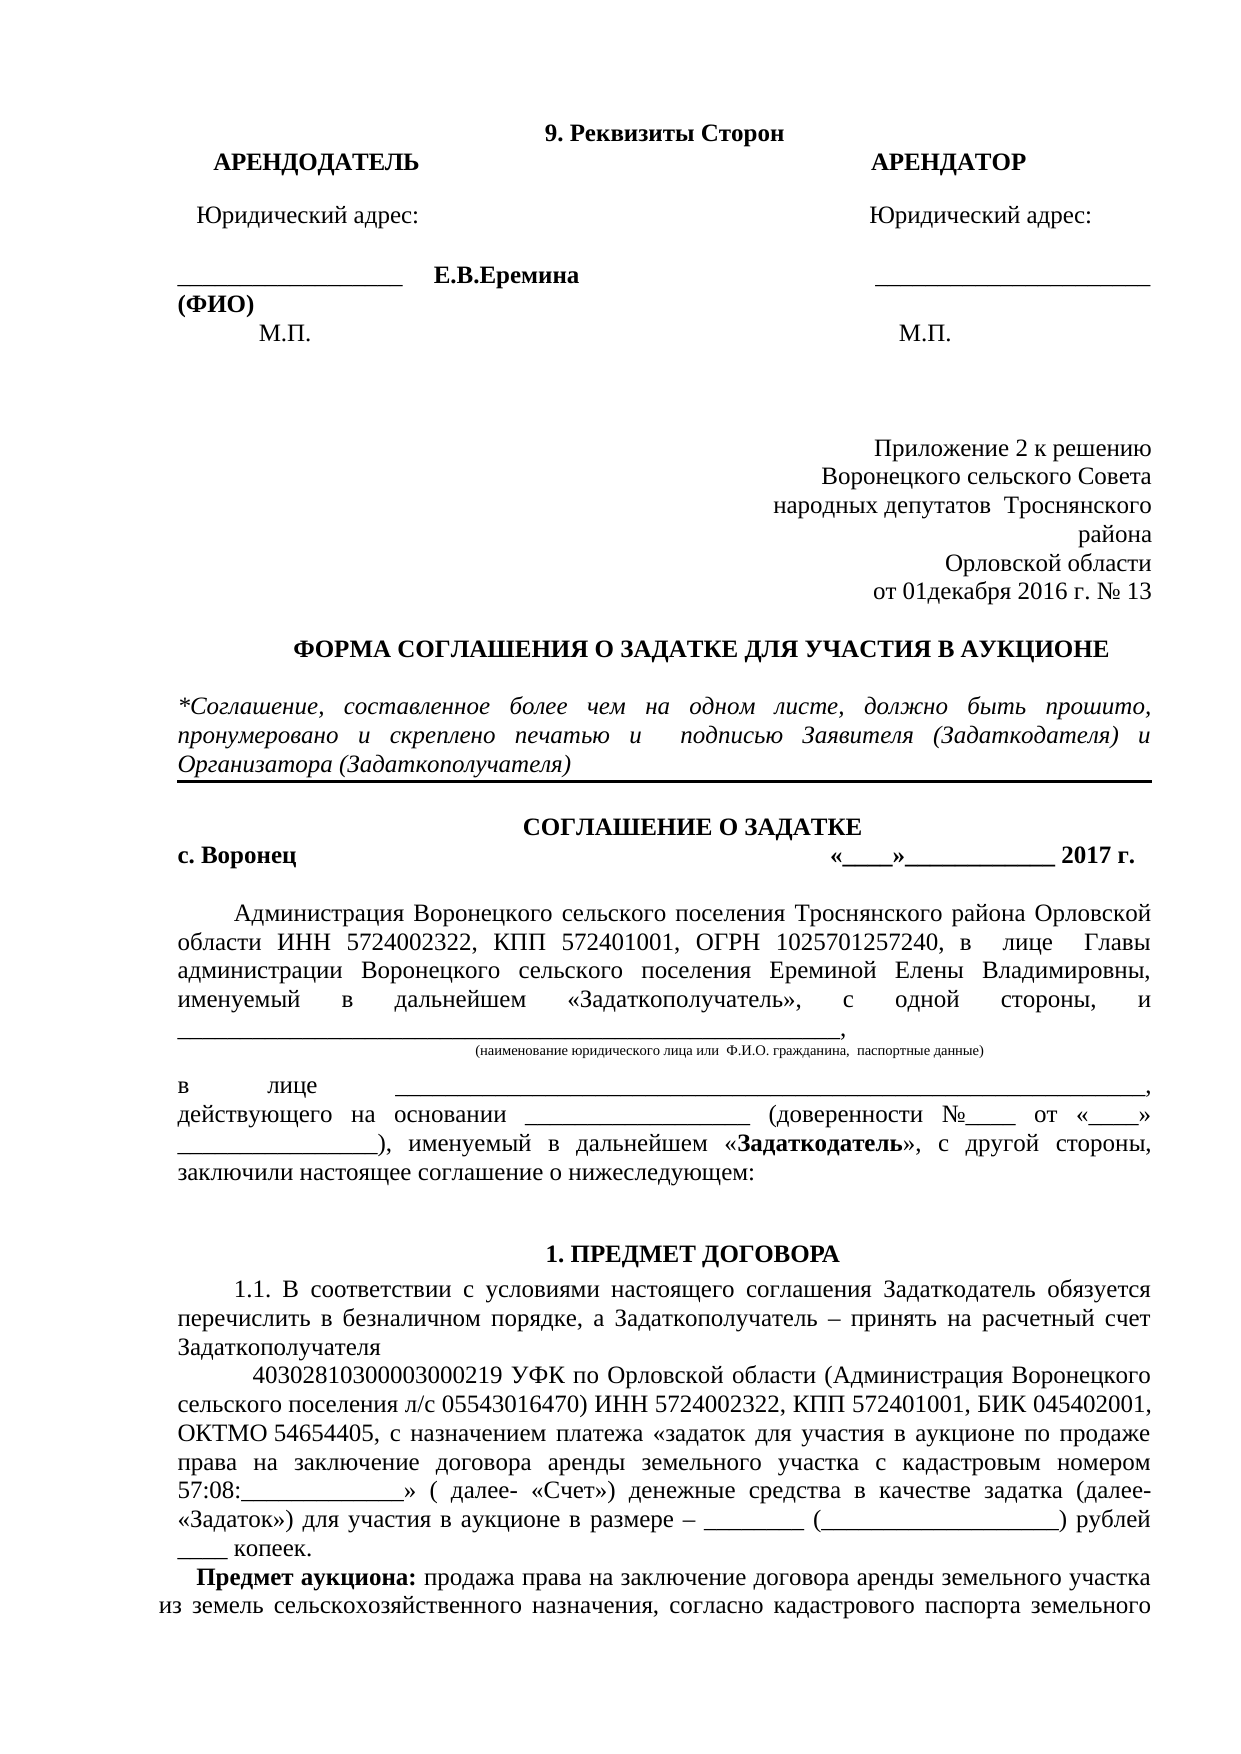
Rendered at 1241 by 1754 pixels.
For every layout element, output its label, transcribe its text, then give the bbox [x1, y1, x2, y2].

text (наименование юридического лица или Ф.И.О. гражданина, паспортные данные) [177, 1042, 1152, 1070]
text 40302810300003000219 УФК по Орловской области (Администрация Воронецкого сельского поселения л/с 05543016470) ИНН 5724002322, КПП 572401001, БИК 045402001, ОКТМО 54654405, с назначением платежа «задаток для участия в аукционе по продаже права на заключение договора аренды земельного участка с кадастровым номером 57:08:_____________» ( далее- «Счет») денежные средства в качестве задатка (далее- «Задаток») для участия в аукционе в размере – ________ (___________________) рублей ____ копеек. [177, 1360, 1152, 1562]
text от 01декабря 2016 г. № 13 [721, 576, 1152, 605]
text в лице ____________________________________________________________, действующего на основании __________________ (доверенности №____ от «____» ________________), именуемый в дальнейшем «Задаткодатель», с другой стороны, заключили настоящее соглашение о нижеследующем: [177, 1070, 1152, 1185]
text Администрация Воронецкого сельского поселения Троснянского района Орловской области ИНН 5724002322, КПП 572401001, ОГРН 1025701257240, в лице Главы администрации Воронецкого сельского поселения Ереминой Елены Владимировны, именуемый в дальнейшем «Задаткополучатель», с одной стороны, и _____________________________________________________, [177, 898, 1152, 1042]
text __________________ Е.В.Еремина ______________________ (ФИО) [177, 260, 1152, 318]
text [158, 1562, 1152, 1619]
text с. Воронец «____»____________ 2017 г. [177, 840, 1152, 869]
text Юридический адрес: Юридический адрес: [177, 204, 1152, 228]
text ФОРМА СОГЛАШЕНИЯ О ЗАДАТКЕ ДЛЯ УЧАСТИЯ В АУКЦИОНЕ [177, 634, 1152, 663]
text 1.1. В соответствии с условиями настоящего соглашения Задаткодатель обязуется перечислить в безналичном порядке, а Задаткополучатель – принять на расчетный счет Задаткополучателя [177, 1274, 1152, 1360]
text Воронецкого сельского Совета народных депутатов Троснянского района [721, 461, 1152, 548]
text Приложение 2 к решению [721, 433, 1152, 461]
text АРЕНДОДАТЕЛЬ АРЕНДАТОР [177, 147, 1152, 176]
text Орловской области [721, 548, 1152, 576]
subtitle 1. ПРЕДМЕТ ДОГОВОРА [177, 1239, 1152, 1268]
text 9. Реквизиты Сторон [177, 118, 1152, 147]
text М.П. М.П. [177, 318, 1152, 346]
text СОГЛАШЕНИЕ О ЗАДАТКЕ [177, 812, 1152, 840]
text *Соглашение, составленное более чем на одном листе, должно быть прошито, пронумеровано и скреплено печатью и подписью Заявителя (Задаткодателя) и Организатора (Задаткополучателя) [177, 691, 1152, 780]
